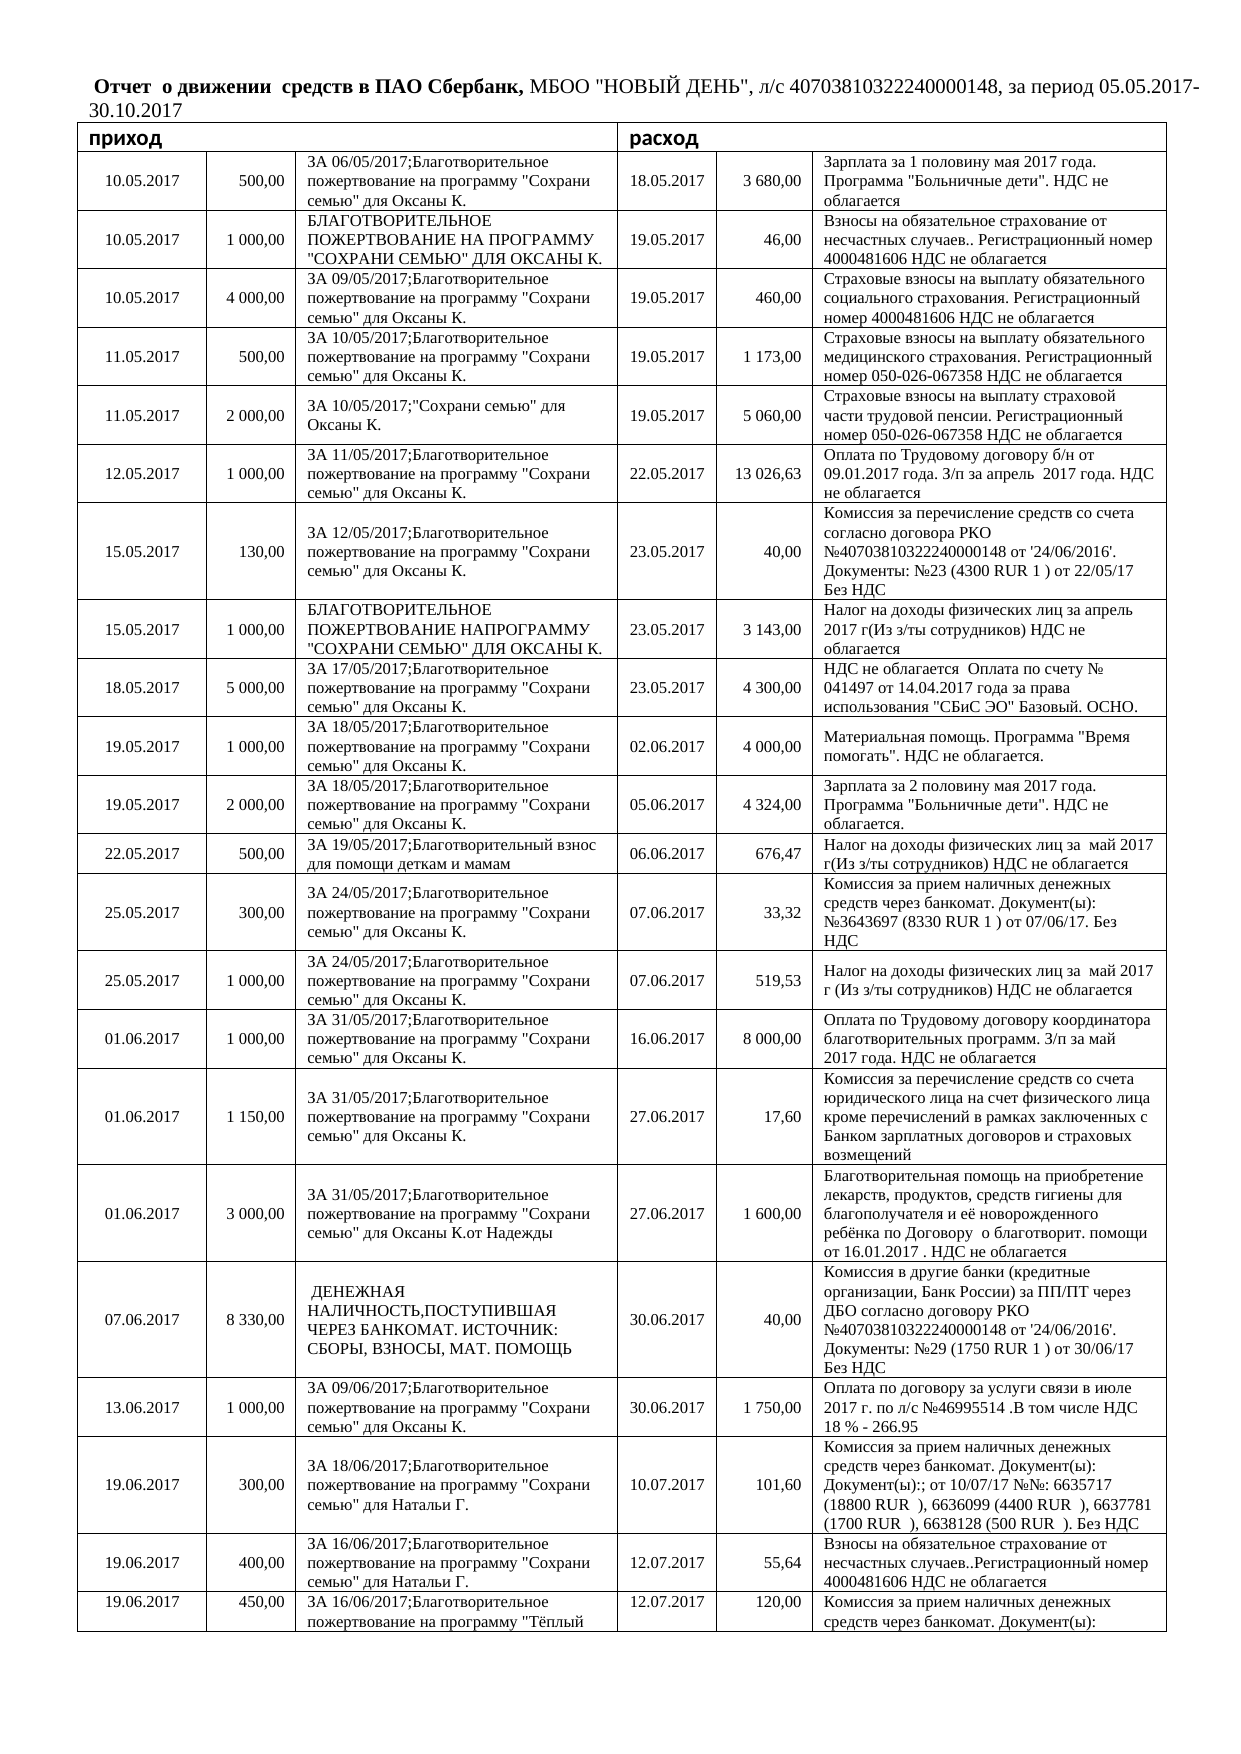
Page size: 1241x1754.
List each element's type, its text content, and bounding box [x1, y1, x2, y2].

table_cell 10.05.2017 [78, 211, 206, 268]
table_cell 5 060,00 [717, 386, 812, 444]
table_cell Налог на доходы физических лиц за апрель 2017 г(Из з/ты сотрудников) НДС не облагается [813, 600, 1166, 658]
table_cell Оплата по договору за услуги связи в июле 2017 г. по л/с №46995514 .В том числе НДС 18 % - 266.95 [813, 1378, 1166, 1436]
table_cell 300,00 [207, 1437, 295, 1533]
table_cell ЗА 31/05/2017;Благотворительное пожертвование на программу "Сохрани семью" для Оксаны К. [296, 1010, 617, 1067]
table_cell 1 000,00 [207, 600, 295, 658]
table_cell 12.05.2017 [78, 445, 206, 502]
table_cell 19.05.2017 [618, 269, 716, 327]
table_cell 02.06.2017 [618, 717, 716, 775]
table_cell Комиссия за прием наличных денежных средств через банкомат. Документ(ы): №3643697 (8330 RUR 1 ) от 07/06/17. Без НДС [813, 874, 1166, 950]
table_cell 19.05.2017 [78, 717, 206, 775]
table_cell 40,00 [717, 1262, 812, 1377]
table_cell Налог на доходы физических лиц за май 2017 г(Из з/ты сотрудников) НДС не облагается [813, 834, 1166, 873]
table_cell Налог на доходы физических лиц за май 2017 г (Из з/ты сотрудников) НДС не облагается [813, 951, 1166, 1009]
table_cell 19.05.2017 [618, 386, 716, 444]
table_cell 11.05.2017 [78, 386, 206, 444]
table_cell Взносы на обязательное страхование от несчастных случаев.. Регистрационный номер 4000481606 НДС не облагается [813, 211, 1166, 268]
table_cell 519,53 [717, 951, 812, 1009]
table_cell 1 000,00 [207, 1010, 295, 1067]
table_cell 10.05.2017 [78, 269, 206, 327]
table_cell ЗА 11/05/2017;Благотворительное пожертвование на программу "Сохрани семью" для Оксаны К. [296, 445, 617, 502]
table_cell 676,47 [717, 834, 812, 873]
table_cell 18.05.2017 [618, 152, 716, 209]
table_cell ЗА 18/05/2017;Благотворительное пожертвование на программу "Сохрани семью" для Оксаны К. [296, 717, 617, 775]
table_cell 400,00 [207, 1534, 295, 1591]
table_cell БЛАГОТВОРИТЕЛЬНОЕ ПОЖЕРТВОВАНИЕ НА ПРОГРАММУ "СОХРАНИ СЕМЬЮ" ДЛЯ ОКСАНЫ К. [296, 211, 617, 268]
table_cell ЗА 17/05/2017;Благотворительное пожертвование на программу "Сохрани семью" для Оксаны К. [296, 659, 617, 716]
table_cell 8 330,00 [207, 1262, 295, 1377]
table_cell ЗА 24/05/2017;Благотворительное пожертвование на программу "Сохрани семью" для Оксаны К. [296, 874, 617, 950]
table_cell 1 000,00 [207, 211, 295, 268]
table_cell ЗА 24/05/2017;Благотворительное пожертвование на программу "Сохрани семью" для Оксаны К. [296, 951, 617, 1009]
table_cell ЗА 12/05/2017;Благотворительное пожертвование на программу "Сохрани семью" для Оксаны К. [296, 503, 617, 599]
table_cell ЗА 06/05/2017;Благотворительное пожертвование на программу "Сохрани семью" для Оксаны К. [296, 152, 617, 209]
table_cell Зарплата за 2 половину мая 2017 года. Программа "Больничные дети". НДС не облагается. [813, 776, 1166, 833]
table_cell 19.05.2017 [618, 211, 716, 268]
table_cell 1 750,00 [717, 1378, 812, 1436]
table_cell Комиссия за перечисление средств со счета согласно договора РКО №40703810322240000148 от '24/06/2016'. Документы: №23 (4300 RUR 1 ) от 22/05/17 Без НДС [813, 503, 1166, 599]
table_cell 130,00 [207, 503, 295, 599]
table_cell ЗА 09/06/2017;Благотворительное пожертвование на программу "Сохрани семью" для Оксаны К. [296, 1378, 617, 1436]
table_cell 01.06.2017 [78, 1010, 206, 1067]
table_cell 8 000,00 [717, 1010, 812, 1067]
table_cell 15.05.2017 [78, 600, 206, 658]
table_cell 10.07.2017 [618, 1437, 716, 1533]
table_cell ЗА 18/05/2017;Благотворительное пожертвование на программу "Сохрани семью" для Оксаны К. [296, 776, 617, 833]
table_cell 05.06.2017 [618, 776, 716, 833]
table_cell 500,00 [207, 152, 295, 209]
table_cell 30.06.2017 [618, 1262, 716, 1377]
table_cell 11.05.2017 [78, 328, 206, 385]
table_cell 16.06.2017 [618, 1010, 716, 1067]
table_cell 25.05.2017 [78, 951, 206, 1009]
table_cell 1 000,00 [207, 951, 295, 1009]
table_cell 46,00 [717, 211, 812, 268]
table_cell 1 000,00 [207, 1378, 295, 1436]
table_cell 40,00 [717, 503, 812, 599]
table_cell 13.06.2017 [78, 1378, 206, 1436]
table_cell Оплата по Трудовому договору б/н от 09.01.2017 года. З/п за апрель 2017 года. НДС не облагается [813, 445, 1166, 502]
table_cell 12.07.2017 [618, 1592, 716, 1631]
table_cell 101,60 [717, 1437, 812, 1533]
table_cell 01.06.2017 [78, 1069, 206, 1164]
table_cell ДЕНЕЖНАЯ НАЛИЧНОСТЬ,ПОСТУПИВШАЯ ЧЕРЕЗ БАНКОМАТ. ИСТОЧНИК: СБОРЫ, ВЗНОСЫ, МАТ. ПОМОЩЬ [296, 1262, 617, 1377]
table_cell Комиссия за прием наличных денежных средств через банкомат. Документ(ы): Документ(ы):; от 10/07/17 №№: 6635717 (18800 RUR ), 6636099 (4400 RUR ), 6637781 (1700 RUR ), 6638128 (500 RUR ). Без НДС [813, 1437, 1166, 1533]
table_cell 3 143,00 [717, 600, 812, 658]
table_cell 30.06.2017 [618, 1378, 716, 1436]
table_cell 15.05.2017 [78, 503, 206, 599]
table_cell Комиссия в другие банки (кредитные организации, Банк России) за ПП/ПТ через ДБО согласно договору РКО №40703810322240000148 от '24/06/2016'. Документы: №29 (1750 RUR 1 ) от 30/06/17 Без НДС [813, 1262, 1166, 1377]
table_cell 2 000,00 [207, 386, 295, 444]
table_cell 27.06.2017 [618, 1069, 716, 1164]
table_cell 23.05.2017 [618, 659, 716, 716]
table_cell ЗА 09/05/2017;Благотворительное пожертвование на программу "Сохрани семью" для Оксаны К. [296, 269, 617, 327]
table_header расход [618, 123, 1166, 151]
table_cell 25.05.2017 [78, 874, 206, 950]
table_cell 01.06.2017 [78, 1165, 206, 1261]
table_cell 22.05.2017 [618, 445, 716, 502]
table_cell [813, 1592, 1166, 1631]
table_cell 1 173,00 [717, 328, 812, 385]
table_cell 500,00 [207, 834, 295, 873]
table_cell 3 000,00 [207, 1165, 295, 1261]
table_cell 19.05.2017 [618, 328, 716, 385]
table_header приход [78, 123, 617, 151]
table_cell 120,00 [717, 1592, 812, 1631]
table_cell Благотворительная помощь на приобретение лекарств, продуктов, средств гигиены для благополучателя и её новорожденного ребёнка по Договору о благотворит. помощи от 16.01.2017 . НДС не облагается [813, 1165, 1166, 1261]
table_cell Зарплата за 1 половину мая 2017 года. Программа "Больничные дети". НДС не облагается [813, 152, 1166, 209]
table_cell 19.06.2017 [78, 1437, 206, 1533]
table_cell ЗА 18/06/2017;Благотворительное пожертвование на программу "Сохрани семью" для Натальи Г. [296, 1437, 617, 1533]
table_cell 55,64 [717, 1534, 812, 1591]
table_cell 1 150,00 [207, 1069, 295, 1164]
table_cell 4 300,00 [717, 659, 812, 716]
table_cell 3 680,00 [717, 152, 812, 209]
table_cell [296, 1592, 617, 1631]
table_cell ЗА 31/05/2017;Благотворительное пожертвование на программу "Сохрани семью" для Оксаны К.от Надежды [296, 1165, 617, 1261]
table_cell Материальная помощь. Программа "Время помогать". НДС не облагается. [813, 717, 1166, 775]
table_cell Страховые взносы на выплату обязательного социального страхования. Регистрационный номер 4000481606 НДС не облагается [813, 269, 1166, 327]
table_cell 18.05.2017 [78, 659, 206, 716]
table_cell ЗА 10/05/2017;Благотворительное пожертвование на программу "Сохрани семью" для Оксаны К. [296, 328, 617, 385]
table_cell Взносы на обязательное страхование от несчастных случаев..Регистрационный номер 4000481606 НДС не облагается [813, 1534, 1166, 1591]
table_cell 33,32 [717, 874, 812, 950]
table_cell ЗА 10/05/2017;"Сохрани семью" для Оксаны К. [296, 386, 617, 444]
table_cell 07.06.2017 [78, 1262, 206, 1377]
table_cell 1 000,00 [207, 717, 295, 775]
table_cell Комиссия за перечисление средств со счета юридического лица на счет физического лица кроме перечислений в рамках заключенных с Банком зарплатных договоров и страховых возмещений [813, 1069, 1166, 1164]
table_cell Страховые взносы на выплату страховой части трудовой пенсии. Регистрационный номер 050-026-067358 НДС не облагается [813, 386, 1166, 444]
table_cell 06.06.2017 [618, 834, 716, 873]
table_cell 300,00 [207, 874, 295, 950]
table_cell 1 600,00 [717, 1165, 812, 1261]
table_cell 23.05.2017 [618, 503, 716, 599]
table_cell ЗА 31/05/2017;Благотворительное пожертвование на программу "Сохрани семью" для Оксаны К. [296, 1069, 617, 1164]
table_cell 13 026,63 [717, 445, 812, 502]
table_cell ЗА 19/05/2017;Благотворительный взнос для помощи деткам и мамам [296, 834, 617, 873]
table_cell 1 000,00 [207, 445, 295, 502]
table_cell 500,00 [207, 328, 295, 385]
table_cell 12.07.2017 [618, 1534, 716, 1591]
table_cell 17,60 [717, 1069, 812, 1164]
table_cell 10.05.2017 [78, 152, 206, 209]
table_cell 23.05.2017 [618, 600, 716, 658]
table_cell Страховые взносы на выплату обязательного медицинского страхования. Регистрационный номер 050-026-067358 НДС не облагается [813, 328, 1166, 385]
table_cell 19.06.2017 [78, 1592, 206, 1631]
table_cell Оплата по Трудовому договору координатора благотворительных программ. З/п за май 2017 года. НДС не облагается [813, 1010, 1166, 1067]
table_cell 5 000,00 [207, 659, 295, 716]
table_cell НДС не облагается Оплата по счету № 041497 от 14.04.2017 года за права использования "СБиС ЭО" Базовый. ОСНО. [813, 659, 1166, 716]
table_cell 07.06.2017 [618, 874, 716, 950]
table_cell ЗА 16/06/2017;Благотворительное пожертвование на программу "Сохрани семью" для Натальи Г. [296, 1534, 617, 1591]
table_cell 27.06.2017 [618, 1165, 716, 1261]
table_cell 4 000,00 [207, 269, 295, 327]
table_cell 4 000,00 [717, 717, 812, 775]
table_cell 07.06.2017 [618, 951, 716, 1009]
table_cell 22.05.2017 [78, 834, 206, 873]
table_cell 450,00 [207, 1592, 295, 1631]
table_cell 2 000,00 [207, 776, 295, 833]
table_cell 19.05.2017 [78, 776, 206, 833]
table_cell 460,00 [717, 269, 812, 327]
table_cell 19.06.2017 [78, 1534, 206, 1591]
table_cell 4 324,00 [717, 776, 812, 833]
table_cell БЛАГОТВОРИТЕЛЬНОЕ ПОЖЕРТВОВАНИЕ НАПРОГРАММУ "СОХРАНИ СЕМЬЮ" ДЛЯ ОКСАНЫ К. [296, 600, 617, 658]
